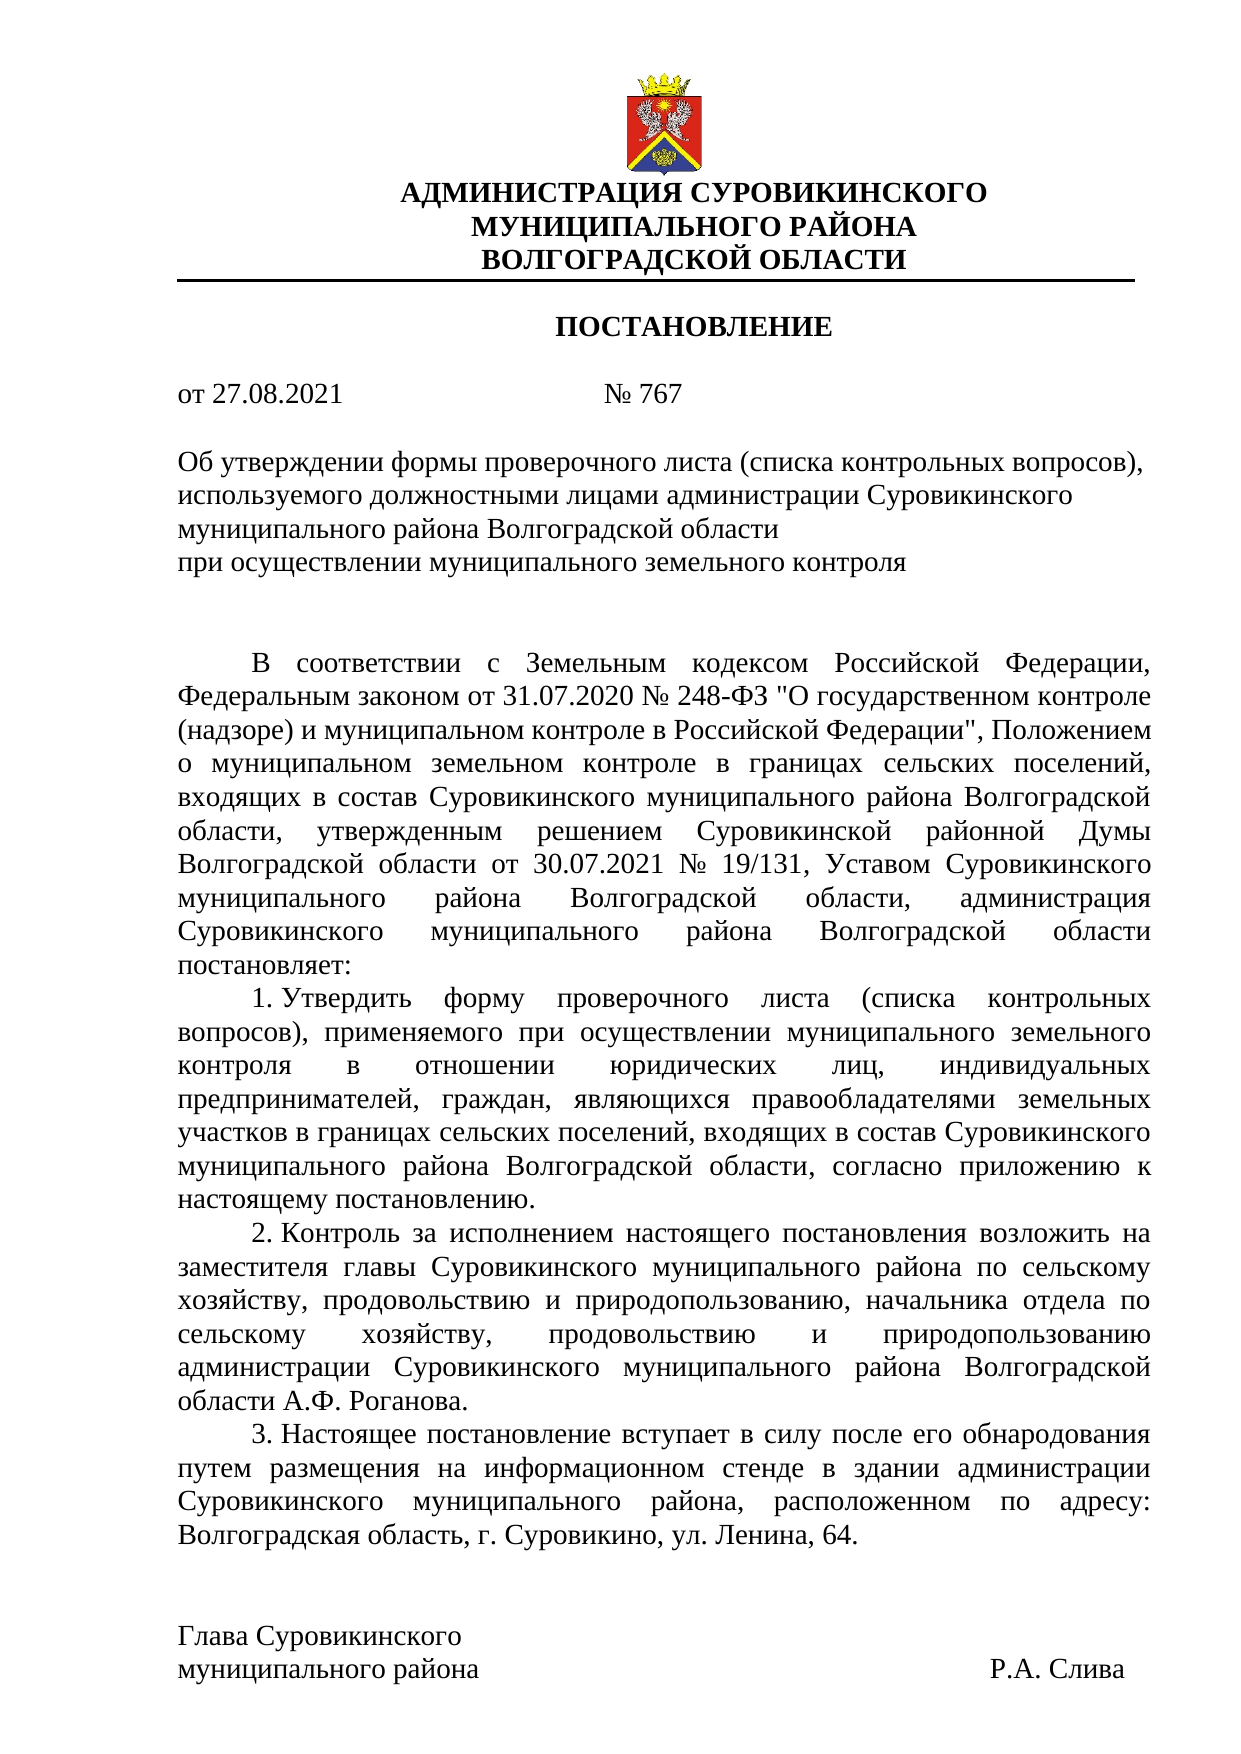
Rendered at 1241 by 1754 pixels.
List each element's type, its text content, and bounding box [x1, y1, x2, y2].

text 2. Контроль за исполнением настоящего постановления возложить на заместителя главы Суровикинского муниципального района по сельскому хозяйству, продовольствию и природопользованию, начальника отдела по сельскому хозяйству, продовольствию и природопользованию администрации Суровикинского муниципального района Волгоградской области А.Ф. Роганова. [177, 1215, 1152, 1416]
subtitle АДМИНИСТРАЦИЯ СУРОВИКИНСКОГО [177, 175, 1211, 209]
text Об утверждении формы проверочного листа (списка контрольных вопросов), используемого должностными лицами администрации Суровикинского муниципального района Волгоградской области при осуществлении муниципального земельного контроля [177, 444, 1152, 578]
text ВОЛГОГРАДСКОЙ ОБЛАСТИ [177, 242, 1211, 276]
picture [627, 73, 702, 176]
text Глава Суровикинского [177, 1618, 1152, 1651]
text 3. Настоящее постановление вступает в силу после его обнародования путем размещения на информационном стенде в здании администрации Суровикинского муниципального района, расположенном по адресу: Волгоградская область, г. Суровикино, ул. Ленина, 64. [177, 1416, 1152, 1551]
text муниципального района Р.А. Слива [177, 1651, 1152, 1685]
subtitle МУНИЦИПАЛЬНОГО РАЙОНА [177, 209, 1211, 242]
text В соответствии с Земельным кодексом Российской Федерации, Федеральным законом от 31.07.2020 № 248-ФЗ "О государственном контроле (надзоре) и муниципальном контроле в Российской Федерации", Положением о муниципальном земельном контроле в границах сельских поселений, входящих в состав Суровикинского муниципального района Волгоградской области, утвержденным решением Суровикинской районной Думы Волгоградской области от 30.07.2021 № 19/131, Уставом Суровикинского муниципального района Волгоградской области, администрация Суровикинского муниципального района Волгоградской области постановляет: [177, 645, 1152, 980]
list Утвердить форму проверочного листа (списка контрольных вопросов), применяемого при осуществлении муниципального земельного контроля в отношении юридических лиц, индивидуальных предпринимателей, граждан, являющихся правообладателями земельных участков в границах сельских поселений, входящих в состав Суровикинского муниципального района Волгоградской области, согласно приложению к настоящему постановлению. [177, 980, 1152, 1215]
subtitle ПОСТАНОВЛЕНИЕ [177, 309, 1211, 343]
text от 27.08.2021 № 767 [177, 377, 1211, 410]
